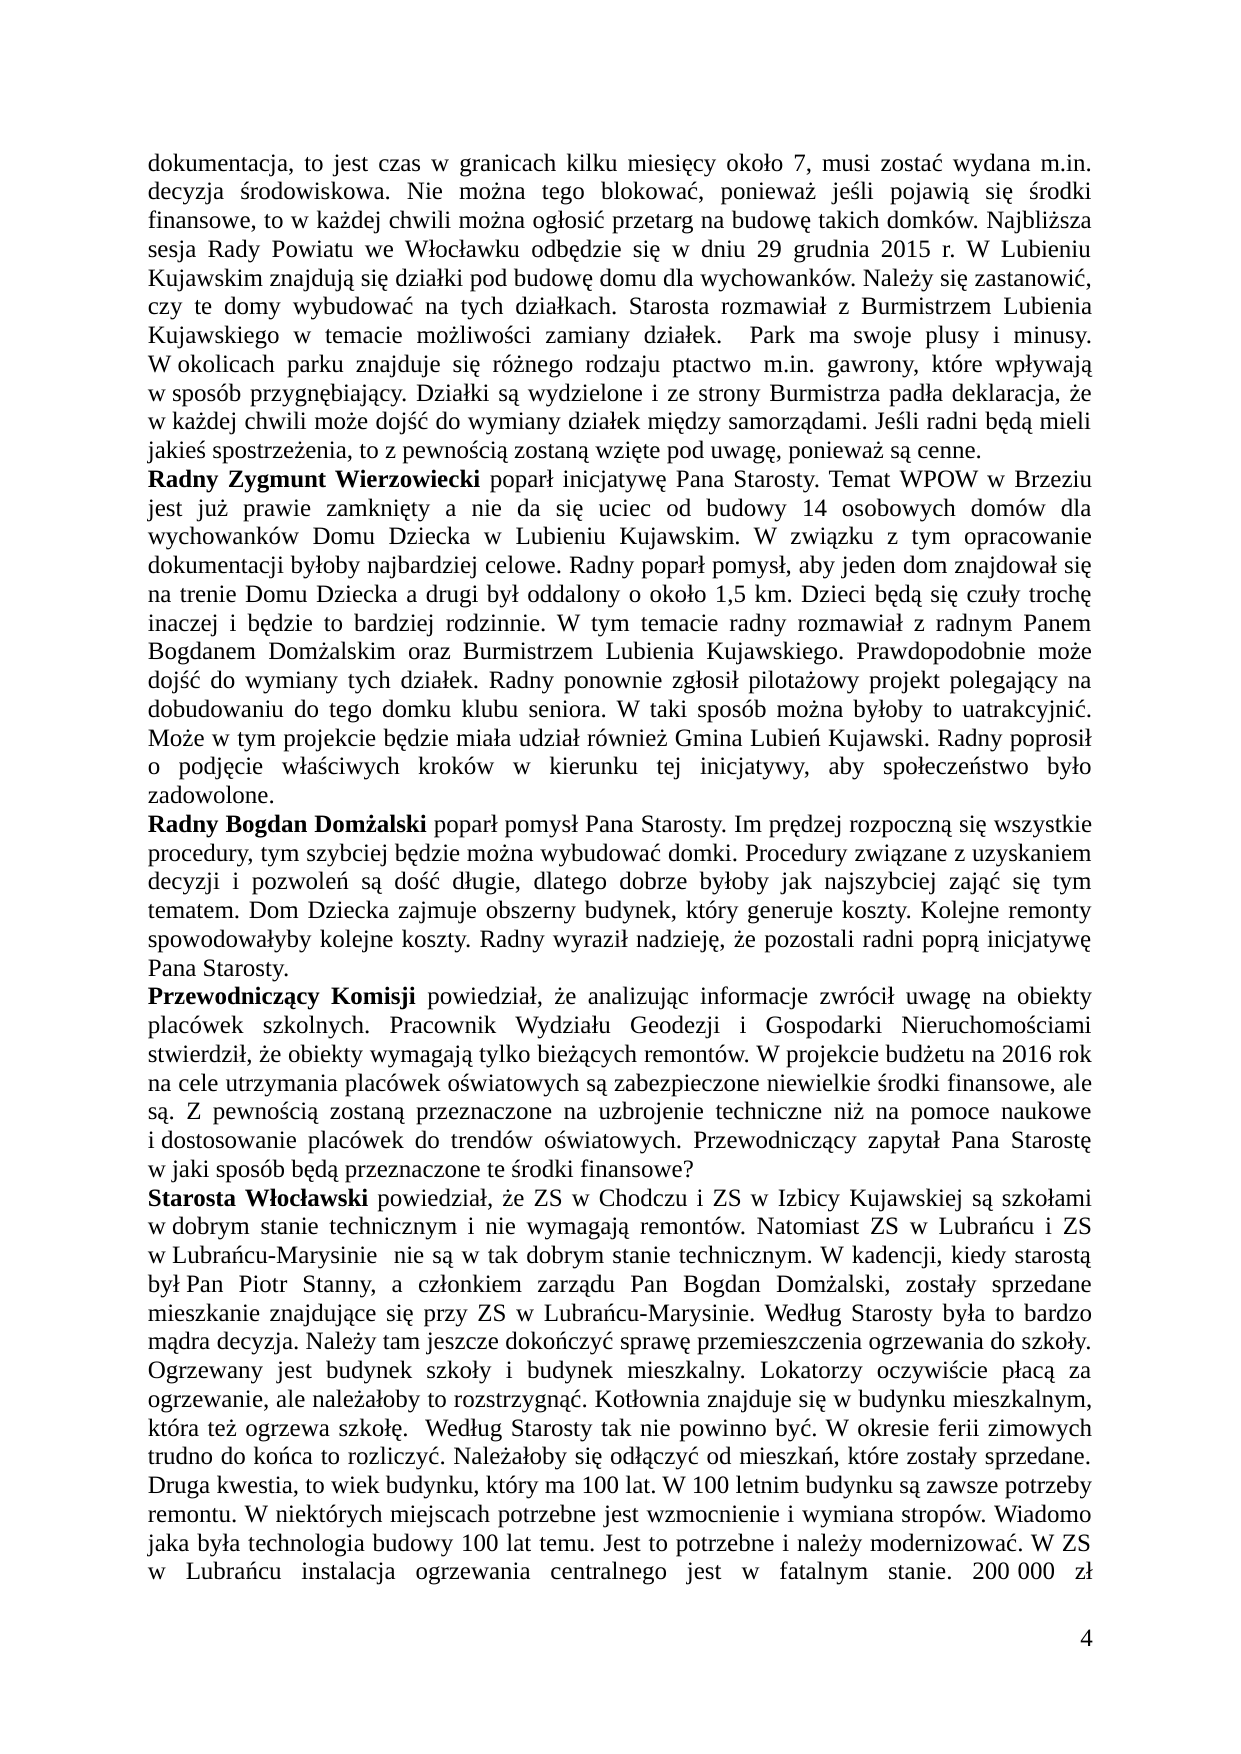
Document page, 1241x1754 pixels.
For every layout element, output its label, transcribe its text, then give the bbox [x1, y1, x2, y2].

list Radny Bogdan Domżalski poparł pomysł Pana Starosty. Im prędzej rozpoczną się wszystkie procedury, tym szybciej będzie można wybudować domki. Procedury związane z uzyskaniem decyzji i pozwoleń są dość długie, dlatego dobrze byłoby jak najszybciej zająć się tym tematem. Dom Dziecka zajmuje obszerny budynek, który generuje koszty. Kolejne remonty spowodowałyby kolejne koszty. Radny wyraził nadzieję, że pozostali radni poprą inicjatywę Pana Starosty. [148, 809, 1093, 981]
list Przewodniczący Komisji powiedział, że analizując informacje zwrócił uwagę na obiekty placówek szkolnych. Pracownik Wydziału Geodezji i Gospodarki Nieruchomościami stwierdził, że obiekty wymagają tylko bieżących remontów. W projekcie budżetu na 2016 rok na cele utrzymania placówek oświatowych są zabezpieczone niewielkie środki finansowe, ale są. Z pewnością zostaną przeznaczone na uzbrojenie techniczne niż na pomoce naukowe i dostosowanie placówek do trendów oświatowych. Przewodniczący zapytał Pana Starostę w jaki sposób będą przeznaczone te środki finansowe? [148, 981, 1093, 1183]
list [148, 148, 1093, 464]
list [148, 1183, 1093, 1585]
list Radny Zygmunt Wierzowiecki poparł inicjatywę Pana Starosty. Temat WPOW w Brzeziu jest już prawie zamknięty a nie da się uciec od budowy 14 osobowych domów dla wychowanków Domu Dziecka w Lubieniu Kujawskim. W związku z tym opracowanie dokumentacji byłoby najbardziej celowe. Radny poparł pomysł, aby jeden dom znajdował się na trenie Domu Dziecka a drugi był oddalony o około 1,5 km. Dzieci będą się czuły trochę inaczej i będzie to bardziej rodzinnie. W tym temacie radny rozmawiał z radnym Panem Bogdanem Domżalskim oraz Burmistrzem Lubienia Kujawskiego. Prawdopodobnie może dojść do wymiany tych działek. Radny ponownie zgłosił pilotażowy projekt polegający na dobudowaniu do tego domku klubu seniora. W taki sposób można byłoby to uatrakcyjnić. Może w tym projekcie będzie miała udział również Gmina Lubień Kujawski. Radny poprosił o podjęcie właściwych kroków w kierunku tej inicjatywy, aby społeczeństwo było zadowolone. [148, 464, 1093, 809]
